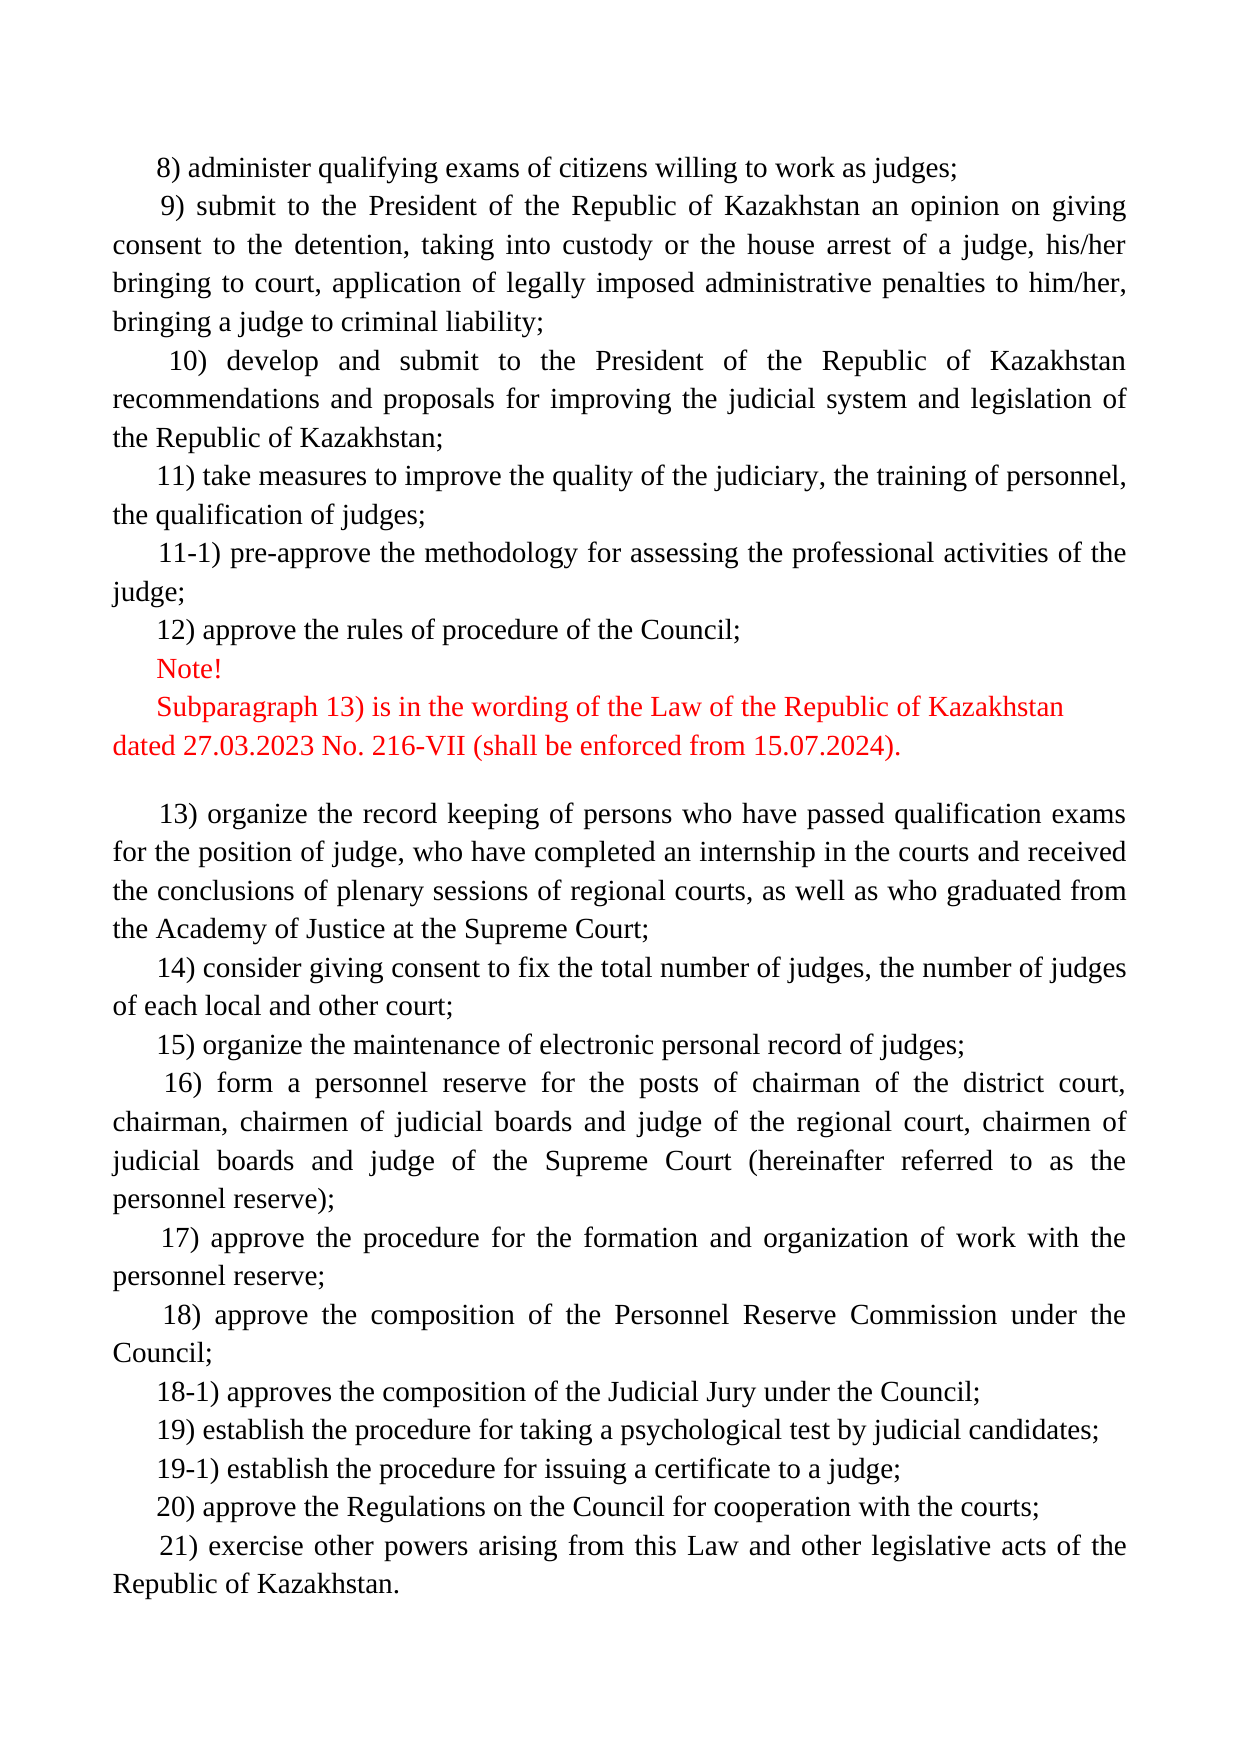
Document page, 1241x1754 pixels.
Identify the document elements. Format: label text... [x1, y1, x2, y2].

text 8) administer qualifying exams of citizens willing to work as judges; [112, 150, 1128, 183]
text 19) establish the procedure for taking a psychological test by judicial candidates; [112, 1412, 1128, 1446]
text 12) approve the rules of procedure of the Council; [112, 612, 1128, 646]
text 21) exercise other powers arising from this Law and other legislative acts of the Republic of Kazakhstan. [112, 1528, 1128, 1600]
text 19-1) establish the procedure for issuing a certificate to a judge; [112, 1451, 1128, 1484]
text 13) organize the record keeping of persons who have passed qualification exams for the position of judge, who have completed an internship in the courts and received the conclusions of plenary sessions of regional courts, as well as who graduated from the Academy of Justice at the Supreme Court; [112, 796, 1128, 945]
text 14) consider giving consent to fix the total number of judges, the number of judges of each local and other court; [112, 950, 1128, 1022]
text Note! Subparagraph 13) is in the wording of the Law of the Republic of Kazakhstan dated 27.03.2023 No. 216-VII (shall be enforced from 15.07.2024). [112, 651, 1128, 792]
text 10) develop and submit to the President of the Republic of Kazakhstan recommendations and proposals for improving the judicial system and legislation of the Republic of Kazakhstan; [112, 343, 1128, 453]
text 11-1) pre-approve the methodology for assessing the professional activities of the judge; [112, 535, 1128, 607]
text 18) approve the composition of the Personnel Reserve Commission under the Council; [112, 1297, 1128, 1369]
text 17) approve the procedure for the formation and organization of work with the personnel reserve; [112, 1220, 1128, 1292]
text 11) take measures to improve the quality of the judiciary, the training of personnel, the qualification of judges; [112, 458, 1128, 530]
text 18-1) approves the composition of the Judicial Jury under the Council; [112, 1374, 1128, 1407]
text 16) form a personnel reserve for the posts of chairman of the district court, chairman, chairmen of judicial boards and judge of the regional court, chairmen of judicial boards and judge of the Supreme Court (hereinafter referred to as the personnel reserve); [112, 1066, 1128, 1215]
text 15) organize the maintenance of electronic personal record of judges; [112, 1027, 1128, 1061]
text 9) submit to the President of the Republic of Kazakhstan an opinion on giving consent to the detention, taking into custody or the house arrest of a judge, his/her bringing to court, application of legally imposed administrative penalties to him/her, bringing a judge to criminal liability; [112, 188, 1128, 338]
text 20) approve the Regulations on the Council for cooperation with the courts; [112, 1489, 1128, 1523]
